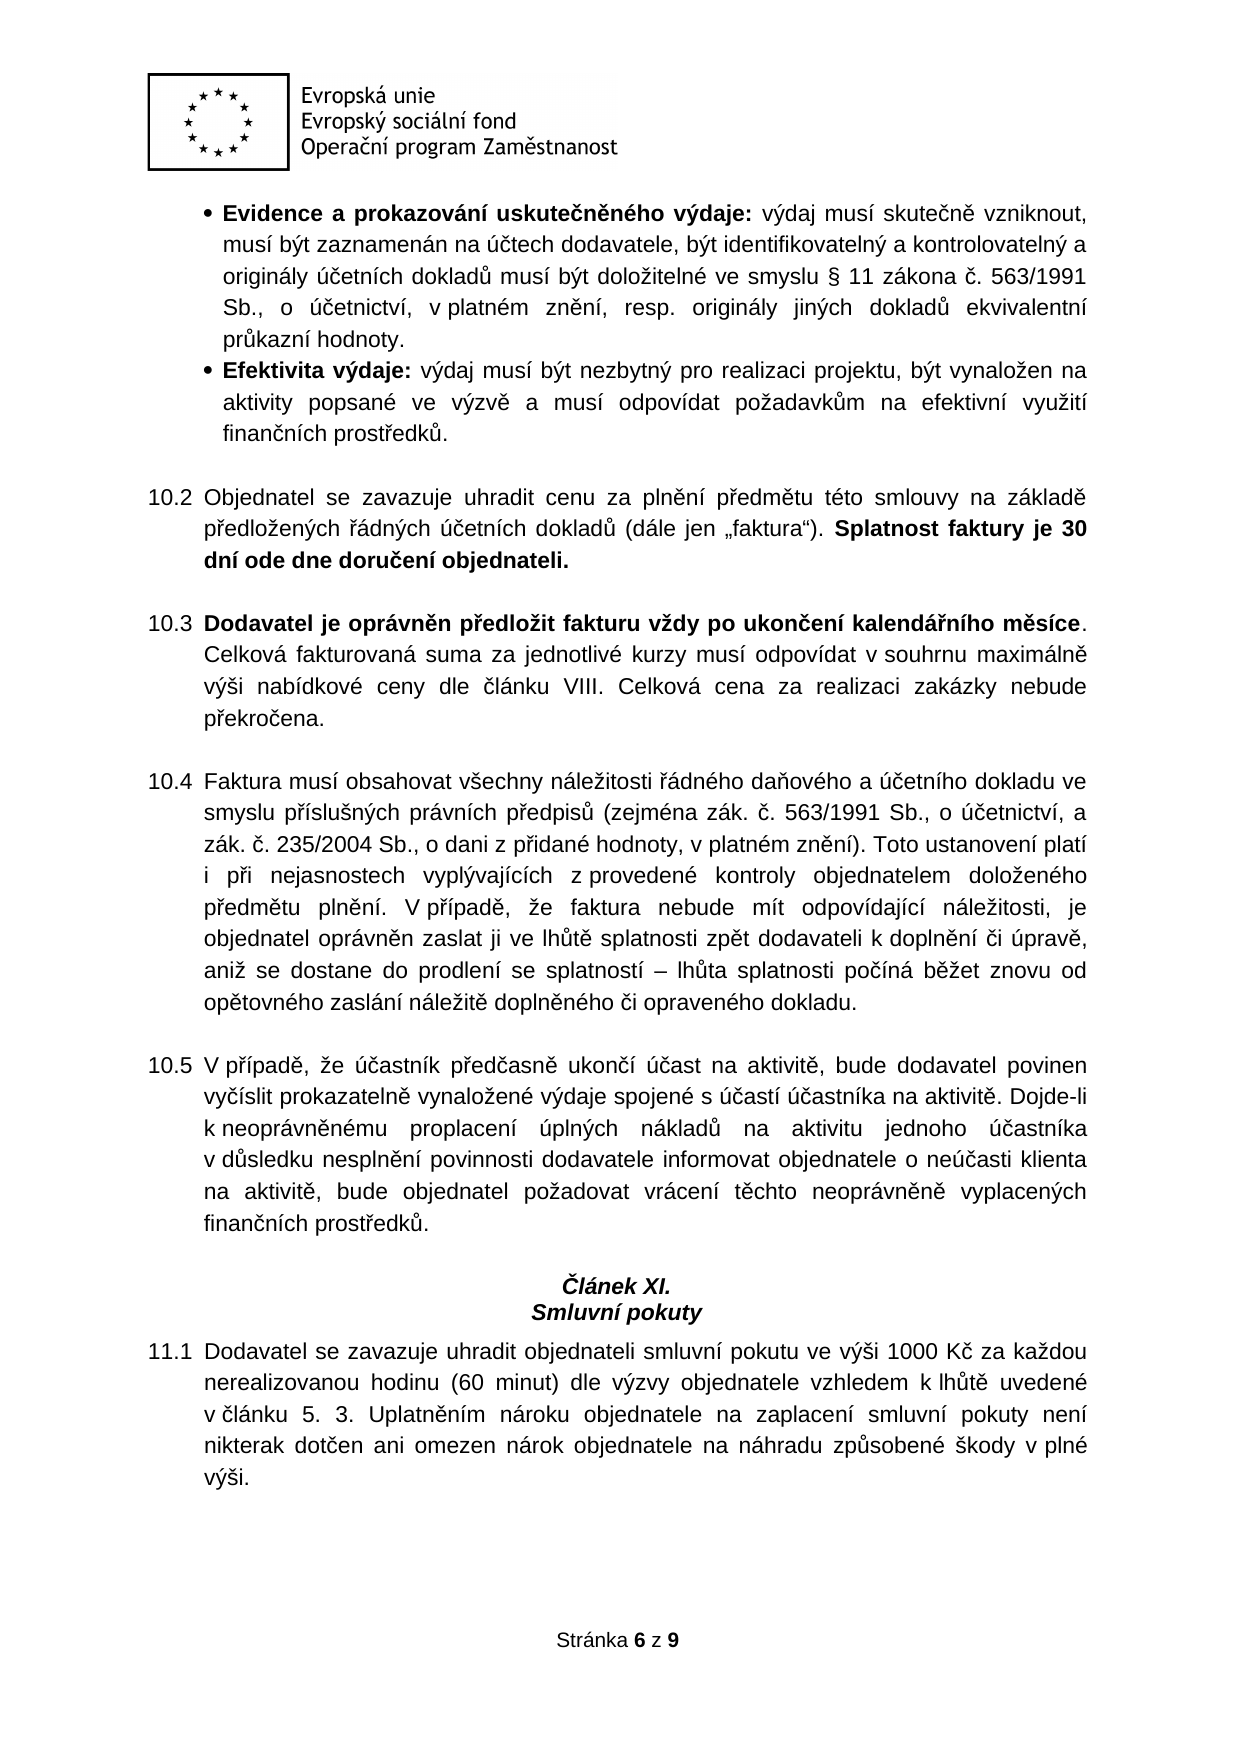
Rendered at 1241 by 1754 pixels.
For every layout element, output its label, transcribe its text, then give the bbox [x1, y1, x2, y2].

list Faktura musí obsahovat všechny náležitosti řádného daňového a účetního dokladu ve smyslu příslušných právních předpisů (zejména zák. č. 563/1991 Sb., o účetnictví, a zák. č. 235/2004 Sb., o dani z přidané hodnoty, v platném znění). Toto ustanovení platí i při nejasnostech vyplývajících z provedené kontroly objednatelem doloženého předmětu plnění. V případě, že faktura nebude mít odpovídající náležitosti, je objednatel oprávněn zaslat ji ve lhůtě splatnosti zpět dodavateli k doplnění či úpravě, aniž se dostane do prodlení se splatností – lhůta splatnosti počíná běžet znovu od opětovného zaslání náležitě doplněného či opraveného dokladu. [148, 768, 1087, 1015]
list V případě, že účastník předčasně ukončí účast na aktivitě, bude dodavatel povinen vyčíslit prokazatelně vynaložené výdaje spojené s účastí účastníka na aktivitě. Dojde-li k neoprávněnému proplacení úplných nákladů na aktivitu jednoho účastníka v důsledku nesplnění povinnosti dodavatele informovat objednatele o neúčasti klienta na aktivitě, bude objednatel požadovat vrácení těchto neoprávněně vyplacených finančních prostředků. [148, 1052, 1087, 1236]
text Smluvní pokuty [148, 1299, 1087, 1325]
picture [147, 73, 618, 171]
list Efektivita výdaje: výdaj musí být nezbytný pro realizaci projektu, být vynaložen na aktivity popsané ve výzvě a musí odpovídat požadavkům na efektivní využití finančních prostředků. [204, 357, 1087, 447]
list Dodavatel je oprávněn předložit fakturu vždy po ukončení kalendářního měsíce. Celková fakturovaná suma za jednotlivé kurzy musí odpovídat v souhrnu maximálně výši nabídkové ceny dle článku VIII. Celková cena za realizaci zakázky nebude překročena. [148, 610, 1087, 731]
text Článek XI. [148, 1273, 1087, 1299]
list Objednatel se zavazuje uhradit cenu za plnění předmětu této smlouvy na základě předložených řádných účetních dokladů (dále jen „faktura“). Splatnost faktury je 30 dní ode dne doručení objednateli. [148, 483, 1087, 573]
list Evidence a prokazování uskutečněného výdaje: výdaj musí skutečně vzniknout, musí být zaznamenán na účtech dodavatele, být identifikovatelný a kontrolovatelný a originály účetních dokladů musí být doložitelné ve smyslu § 11 zákona č. 563/1991 Sb., o účetnictví, v platném znění, resp. originály jiných dokladů ekvivalentní průkazní hodnoty. [204, 199, 1087, 352]
list Dodavatel se zavazuje uhradit objednateli smluvní pokutu ve výši 1000 Kč za každou nerealizovanou hodinu (60 minut) dle výzvy objednatele vzhledem k lhůtě uvedené v článku 5. 3. Uplatněním nároku objednatele na zaplacení smluvní pokuty není nikterak dotčen ani omezen nárok objednatele na náhradu způsobené škody v plné výši. [148, 1338, 1087, 1490]
